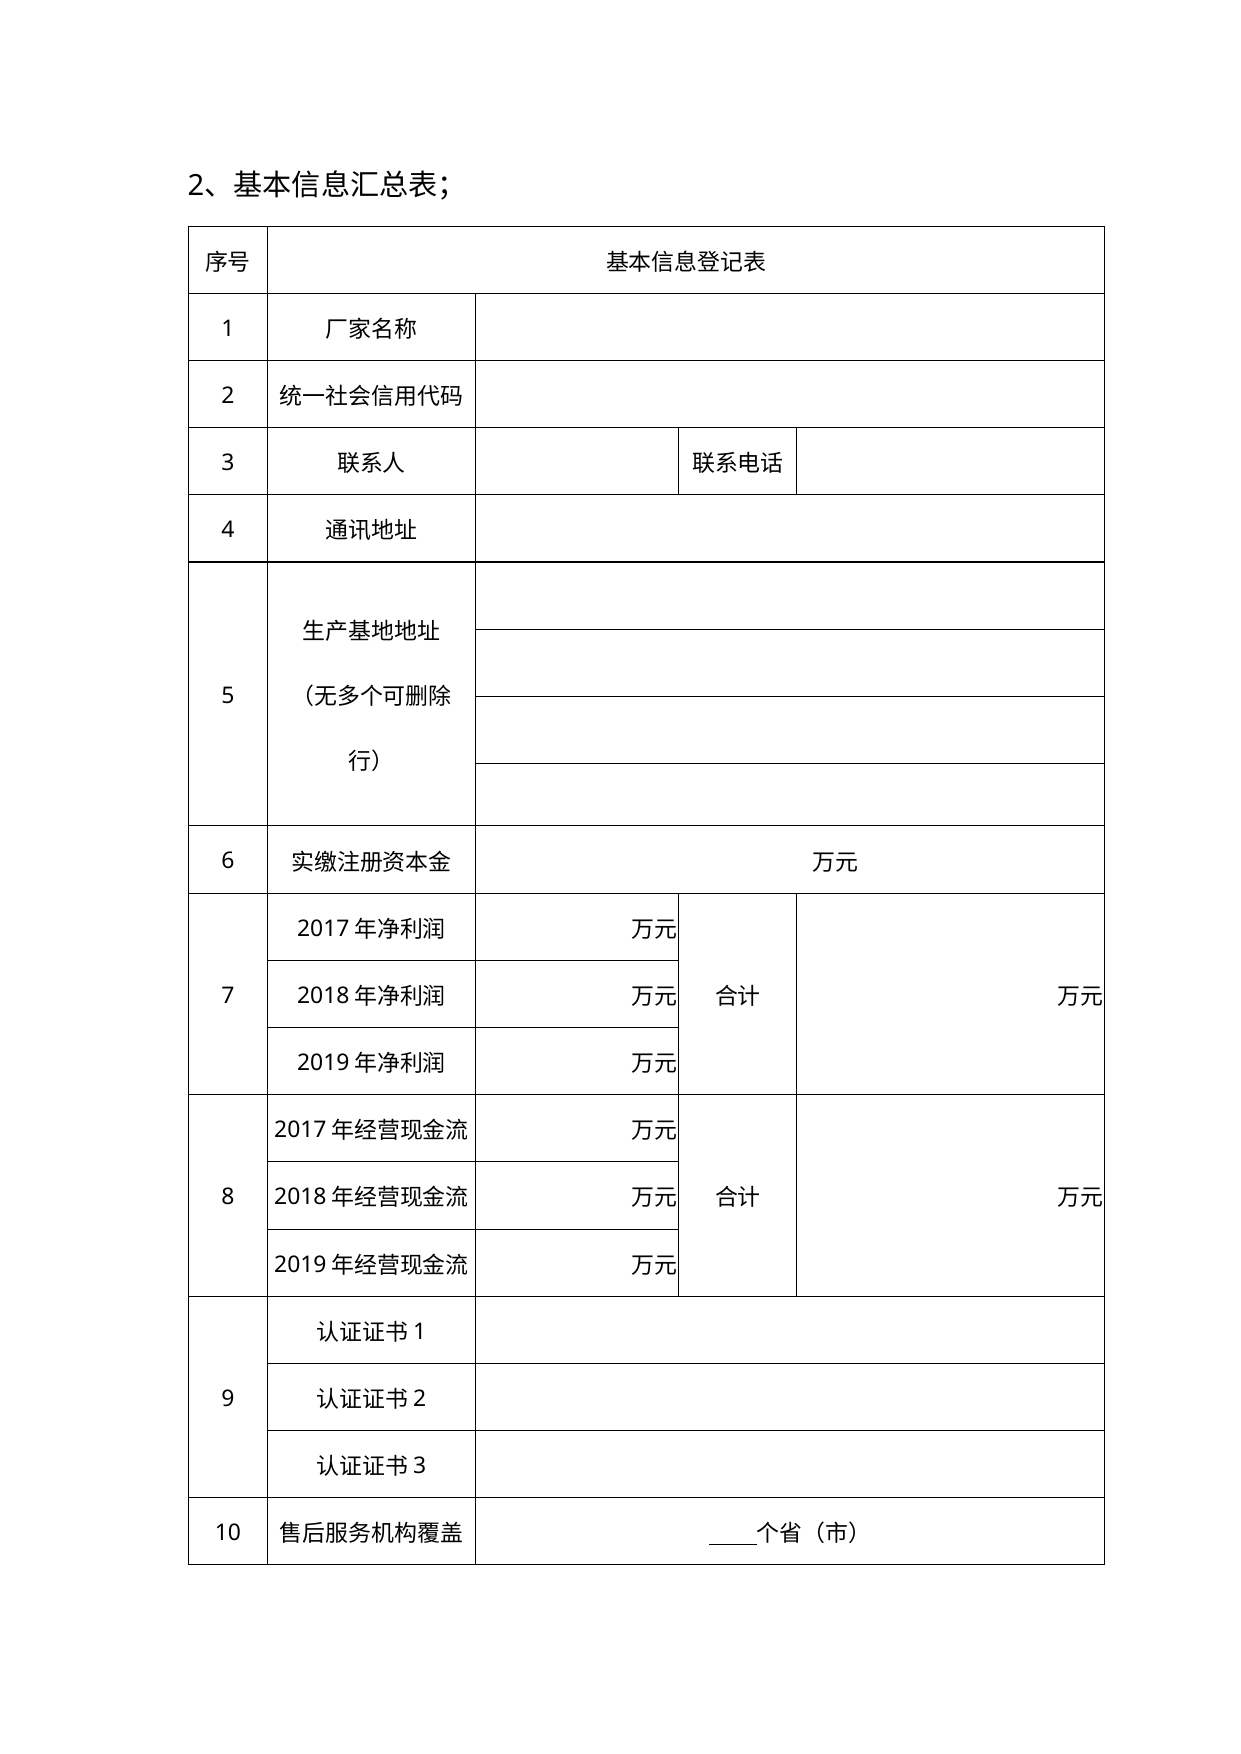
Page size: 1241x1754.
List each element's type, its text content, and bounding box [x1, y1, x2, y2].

table_cell [476, 1364, 1104, 1430]
table_cell 合计 [679, 894, 796, 1094]
table_cell 个省（市） [476, 1498, 1104, 1564]
table_cell 2 [189, 361, 267, 427]
table_cell 售后服务机构覆盖 [268, 1498, 475, 1564]
text 2、基本信息汇总表； [187, 162, 1053, 204]
table_cell 2019年经营现金流 [268, 1230, 475, 1296]
table_cell 2017年净利润 [268, 894, 475, 960]
table_cell 2017年经营现金流 [268, 1095, 475, 1161]
table_cell 4 [189, 495, 267, 561]
table_cell [476, 428, 678, 494]
table_cell 认证证书2 [268, 1364, 475, 1430]
table_cell 万元 [476, 1230, 678, 1296]
table_cell [476, 630, 1104, 696]
table_cell 生产基地地址 （无多个可删除行） [268, 563, 475, 825]
table_cell 通讯地址 [268, 495, 475, 561]
table_cell 10 [189, 1498, 267, 1564]
table_cell 联系人 [268, 428, 475, 494]
table_cell 2019年净利润 [268, 1028, 475, 1094]
table_cell 实缴注册资本金 [268, 826, 475, 892]
table_header 序号 [189, 227, 267, 293]
table_cell 认证证书1 [268, 1297, 475, 1363]
table_cell [476, 294, 1104, 360]
table_cell [476, 495, 1104, 561]
table_cell 8 [189, 1095, 267, 1296]
table_cell [797, 428, 1104, 494]
table_cell 万元 [476, 1028, 678, 1094]
table_header 基本信息登记表 [268, 227, 1104, 293]
table_cell 3 [189, 428, 267, 494]
table_cell 万元 [476, 1095, 678, 1161]
table_cell 2018年经营现金流 [268, 1162, 475, 1228]
table_cell 5 [189, 563, 267, 825]
table_cell [476, 1297, 1104, 1363]
table_cell [476, 563, 1104, 629]
table_cell 联系电话 [679, 428, 796, 494]
table_cell 7 [189, 894, 267, 1094]
table_cell 认证证书3 [268, 1431, 475, 1497]
table_cell 合计 [679, 1095, 796, 1296]
table_cell 统一社会信用代码 [268, 361, 475, 427]
table_cell 6 [189, 826, 267, 892]
table_cell 厂家名称 [268, 294, 475, 360]
table_cell 万元 [476, 894, 678, 960]
table_cell 9 [189, 1297, 267, 1497]
table_cell 万元 [476, 961, 678, 1027]
table_cell [476, 1431, 1104, 1497]
table_cell 万元 [797, 1095, 1104, 1296]
table_cell [476, 361, 1104, 427]
table_cell [476, 697, 1104, 763]
table_cell 万元 [476, 1162, 678, 1228]
table_cell [476, 764, 1104, 825]
table_cell 万元 [797, 894, 1104, 1094]
table_cell 2018年净利润 [268, 961, 475, 1027]
table_cell 1 [189, 294, 267, 360]
table_cell 万元 [476, 826, 1104, 892]
